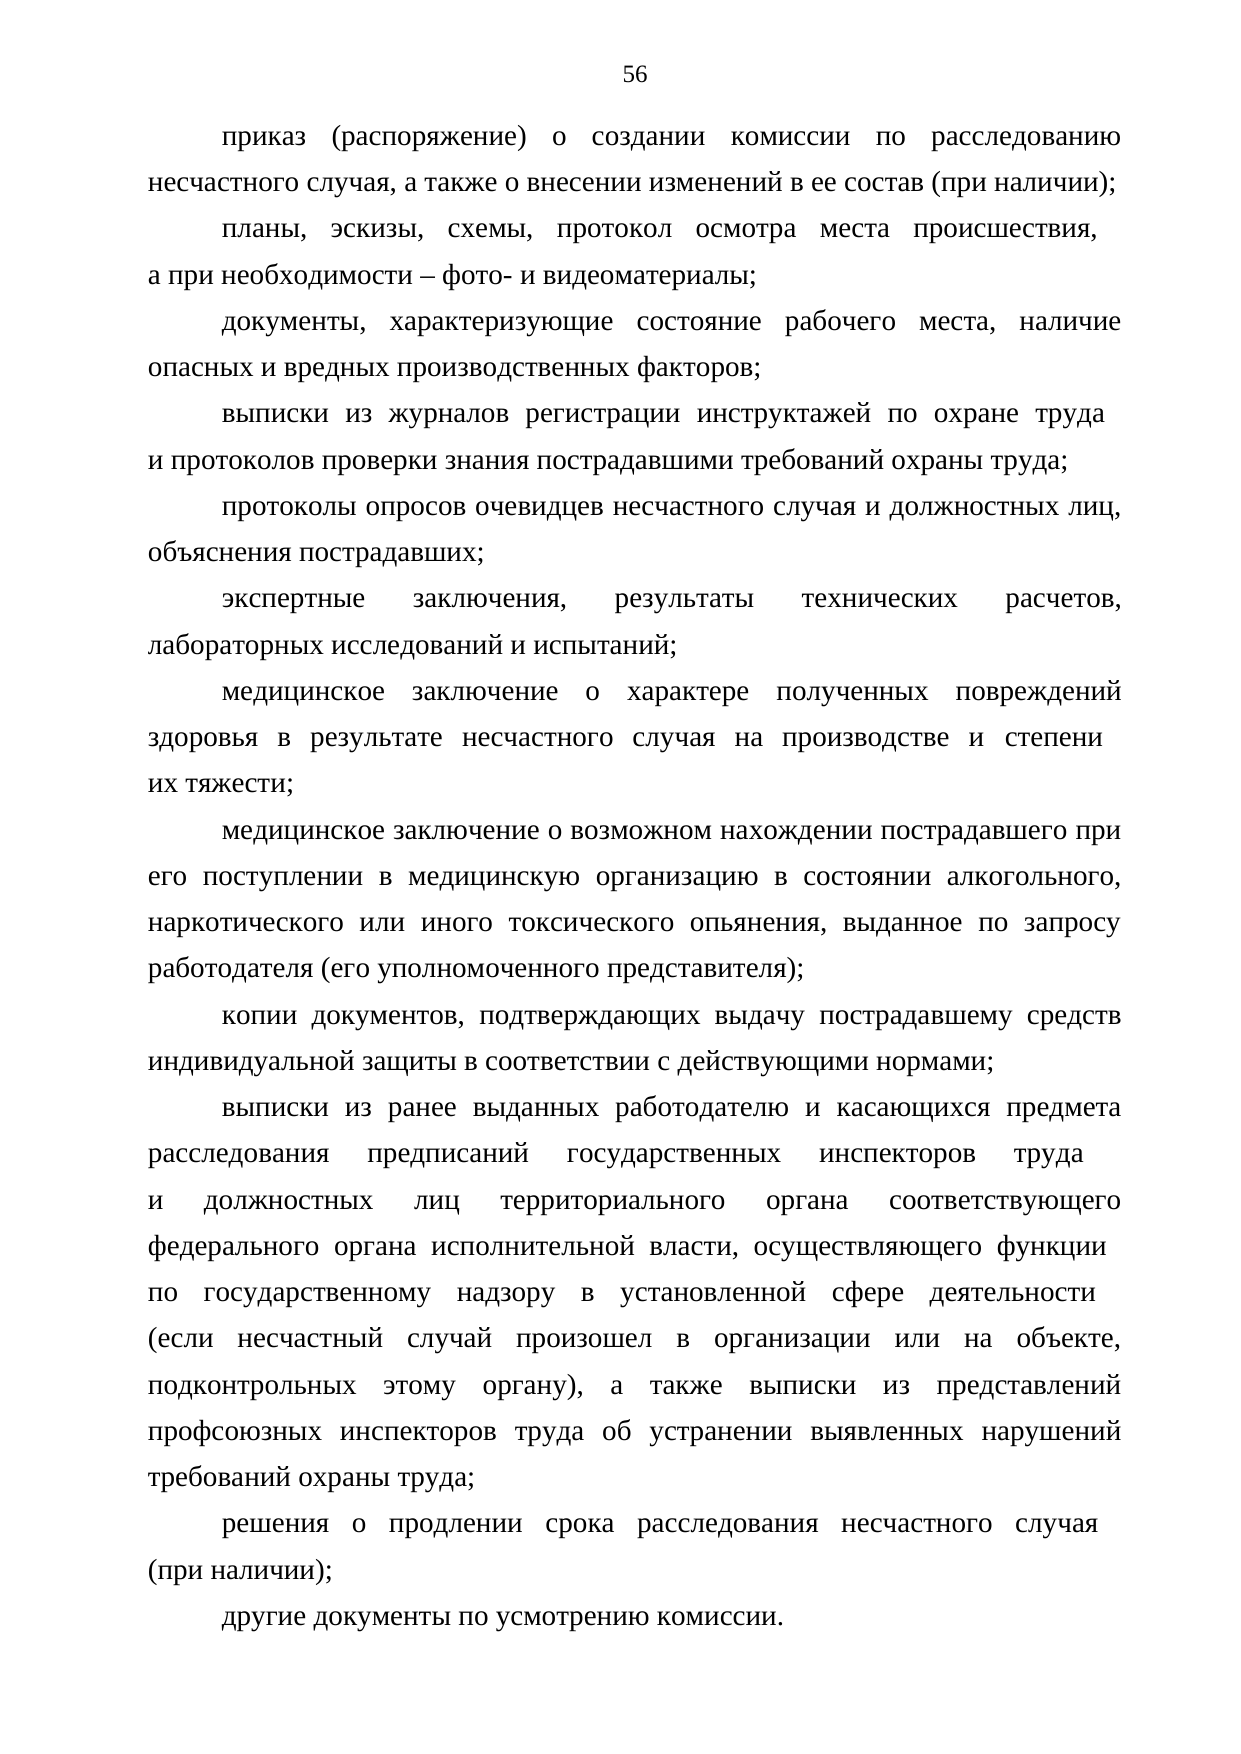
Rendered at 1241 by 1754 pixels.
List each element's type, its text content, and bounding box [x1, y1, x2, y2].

text решения о продлении срока расследования несчастного случая (при наличии); [148, 1506, 1122, 1585]
text протоколы опросов очевидцев несчастного случая и должностных лиц, объяснения пострадавших; [148, 488, 1122, 568]
text копии документов, подтверждающих выдачу пострадавшему средств индивидуальной защиты в соответствии с действующими нормами; [148, 997, 1122, 1077]
text приказ (распоряжение) о создании комиссии по расследованию несчастного случая, а также о внесении изменений в ее состав (при наличии); [148, 118, 1122, 198]
text медицинское заключение о характере полученных повреждений здоровья в результате несчастного случая на производстве и степени их тяжести; [148, 673, 1122, 799]
text выписки из журналов регистрации инструктажей по охране труда и протоколов проверки знания пострадавшими требований охраны труда; [148, 396, 1122, 475]
text документы, характеризующие состояние рабочего места, наличие опасных и вредных производственных факторов; [148, 303, 1122, 383]
text экспертные заключения, результаты технических расчетов, лабораторных исследований и испытаний; [148, 581, 1122, 660]
text выписки из ранее выданных работодателю и касающихся предмета расследования предписаний государственных инспекторов труда и должностных лиц территориального органа соответствующего федерального органа исполнительной власти, осуществляющего функции по государственному надзору в установленной сфере деятельности (если несчастный случай произошел в организации или на объекте, подконтрольных этому органу), а также выписки из представлений профсоюзных инспекторов труда об устранении выявленных нарушений требований охраны труда; [148, 1089, 1122, 1493]
text медицинское заключение о возможном нахождении пострадавшего при его поступлении в медицинскую организацию в состоянии алкогольного, наркотического или иного токсического опьянения, выданное по запросу работодателя (его уполномоченного представителя); [148, 812, 1122, 984]
text другие документы по усмотрению комиссии. [148, 1598, 1122, 1632]
text планы, эскизы, схемы, протокол осмотра места происшествия, а при необходимости – фото- и видеоматериалы; [148, 211, 1122, 290]
